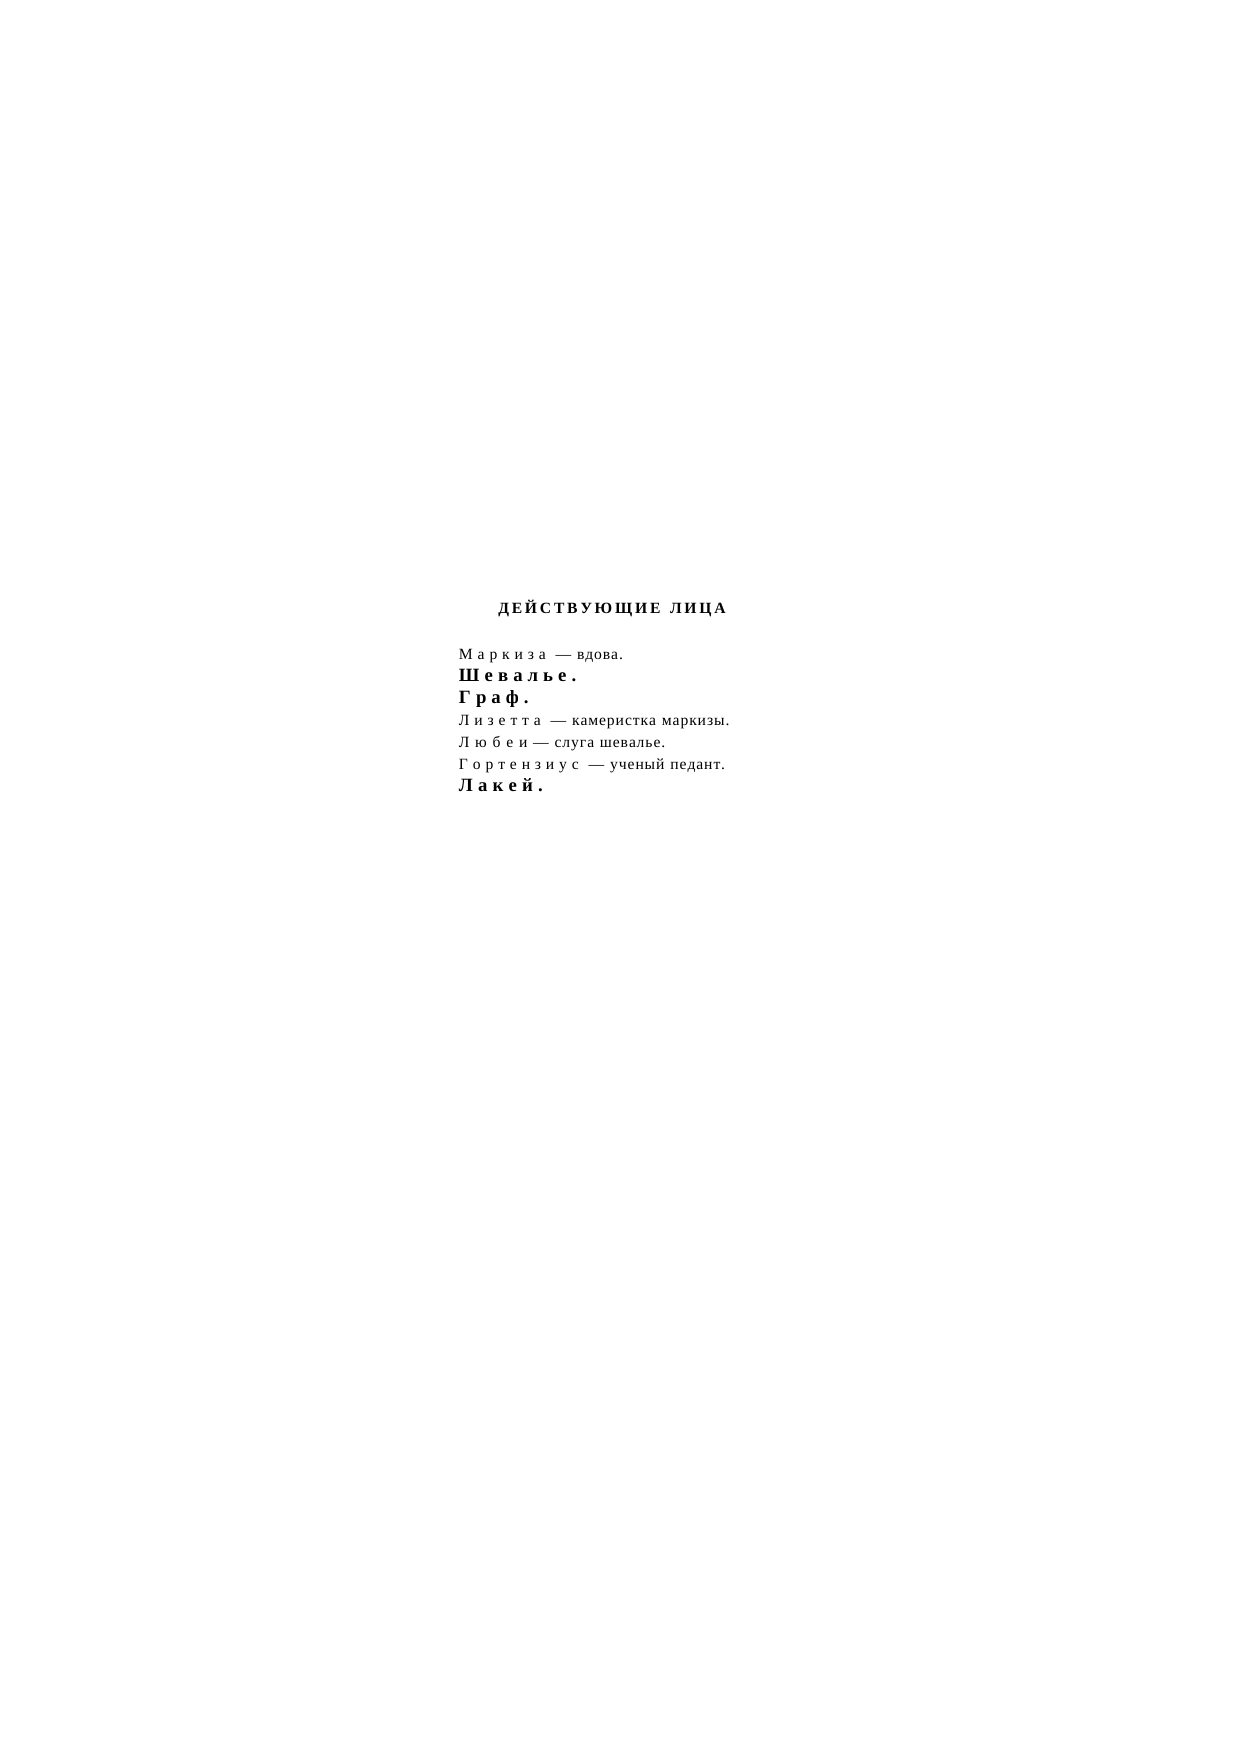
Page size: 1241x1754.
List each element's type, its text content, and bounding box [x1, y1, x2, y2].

text Граф. [459, 686, 772, 708]
text Лизетта — камеристка маркизы. [459, 708, 753, 730]
text Л ю б е и — слуга шевалье. Гортензиус — ученый педант. Лакей. [459, 730, 753, 796]
text Маркиза — вдова. [459, 642, 772, 664]
text Шевалье. [459, 664, 772, 686]
text ДЕЙСТВУЮЩИЕ ЛИЦА [498, 601, 726, 616]
